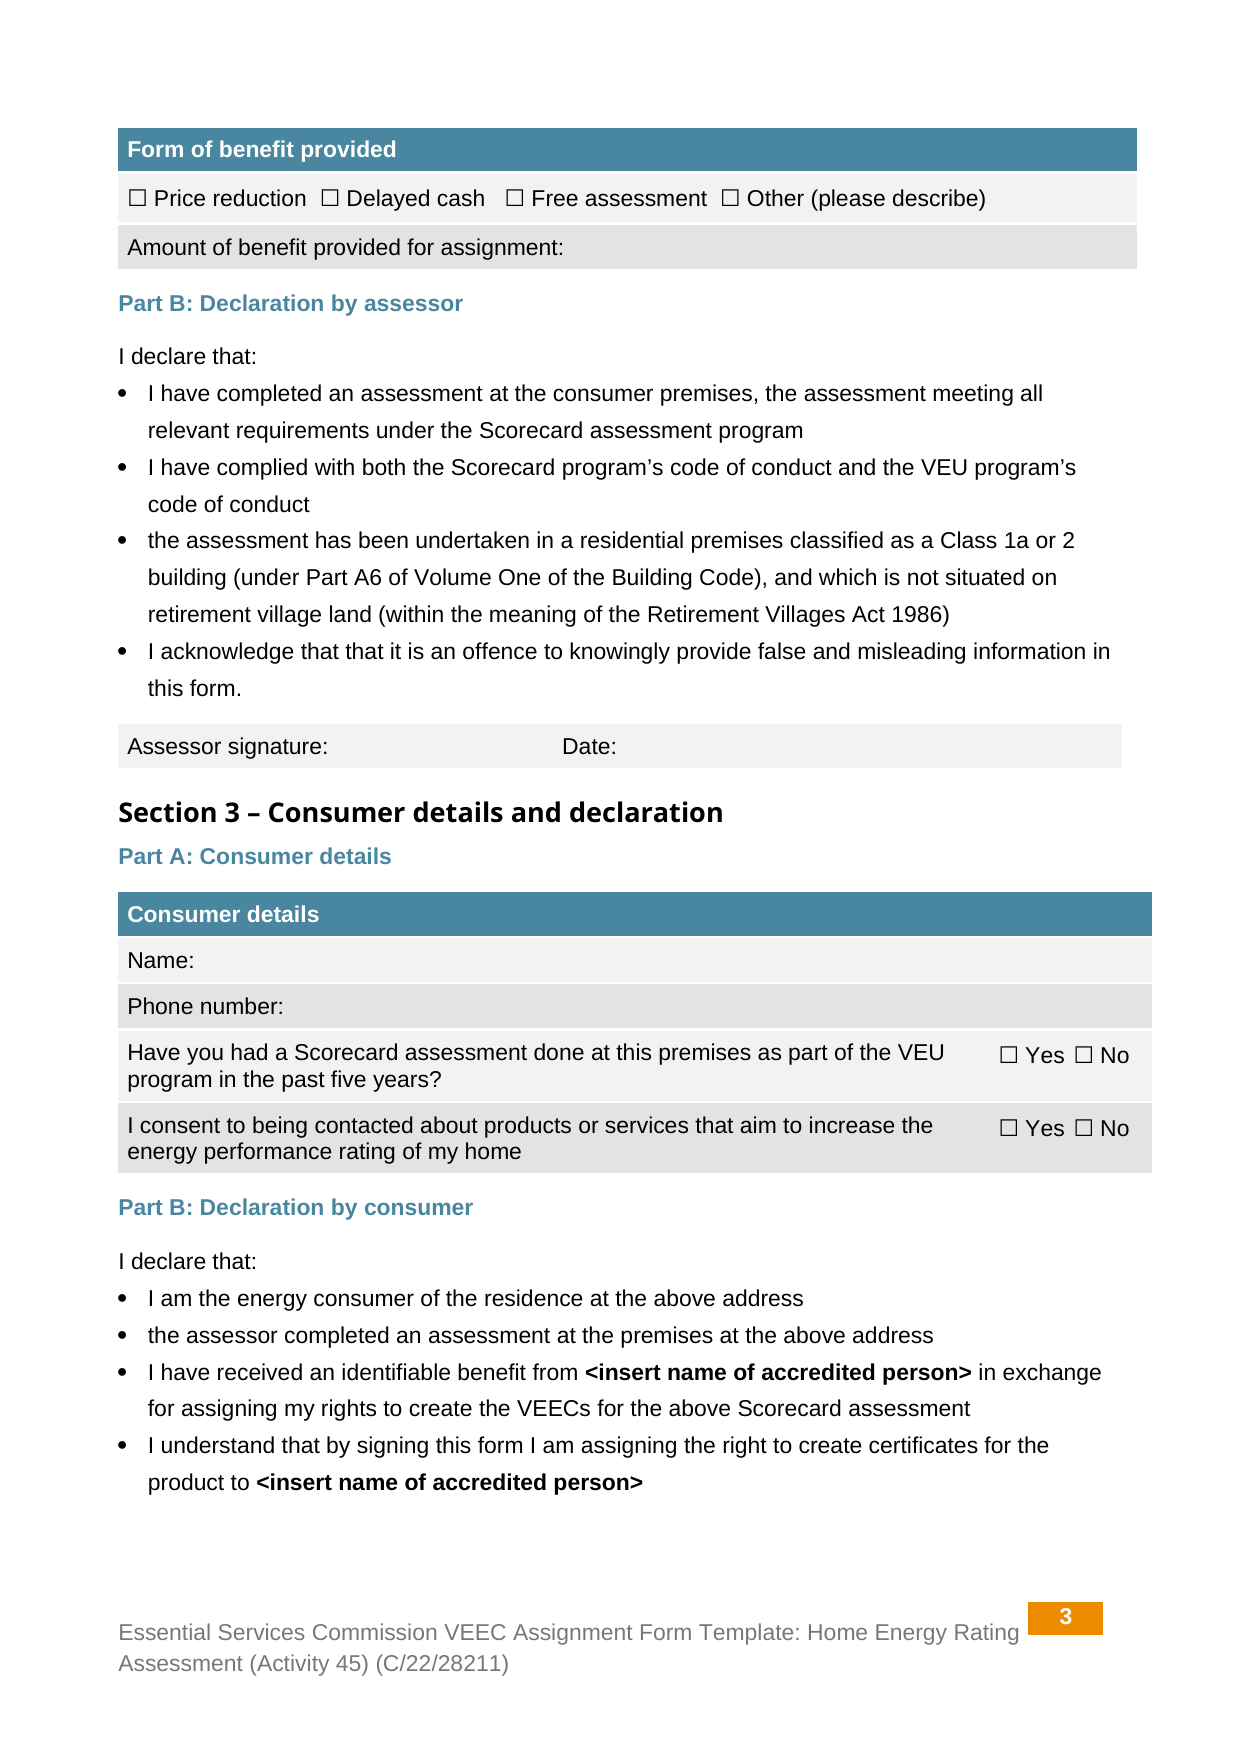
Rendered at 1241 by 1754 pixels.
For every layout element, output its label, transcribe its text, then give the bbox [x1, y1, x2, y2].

table_cell Price reduction Delayed cash Free assessment Other (please describe) [118, 174, 1137, 222]
text I declare that: [118, 343, 1122, 369]
table_cell I consent to being contacted about products or services that aim to increase the energy performance rating of my home [118, 1103, 989, 1173]
text I declare that: [118, 1248, 1122, 1274]
list I am the energy consumer of the residence at the above address [118, 1285, 1122, 1311]
subtitle Part A: Consumer details [118, 843, 1122, 869]
table_cell Amount of benefit provided for assignment: [118, 225, 1137, 269]
list I have complied with both the Scorecard program’s code of conduct and the VEU program’s code of conduct [118, 454, 1122, 517]
list I acknowledge that that it is an offence to knowingly provide false and misleading information in this form. [118, 638, 1122, 701]
list the assessment has been undertaken in a residential premises classified as a Class 1a or 2 building (under Part A6 of Volume One of the Building Code), and which is not situated on retirement village land (within the meaning of the Retirement Villages Act 1986) [118, 527, 1122, 627]
table_cell Have you had a Scorecard assessment done at this premises as part of the VEU program in the past five years? [118, 1031, 989, 1101]
list I understand that by signing this form I am assigning the right to create certificates for the product to <insert name of accredited person> [118, 1432, 1122, 1495]
subtitle Section 3 – Consumer details and declaration [118, 793, 1122, 830]
subtitle Part B: Declaration by assessor [118, 289, 1122, 316]
table_header Consumer details [118, 892, 1152, 936]
table_cell Name: [118, 938, 1152, 982]
list I have completed an assessment at the consumer premises, the assessment meeting all relevant requirements under the Scorecard assessment program [118, 380, 1122, 443]
table_cell Yes No [989, 1031, 1152, 1101]
table_cell Yes No [989, 1103, 1152, 1173]
table_cell Phone number: [118, 984, 1152, 1028]
table_header Form of benefit provided [118, 128, 1137, 171]
subtitle Part B: Declaration by consumer [118, 1194, 1122, 1221]
list the assessor completed an assessment at the premises at the above address [118, 1322, 1122, 1348]
list I have received an identifiable benefit from <insert name of accredited person> in exchange for assigning my rights to create the VEECs for the above Scorecard assessment [118, 1358, 1122, 1422]
table_header Assessor signature: Date: [118, 724, 1122, 768]
